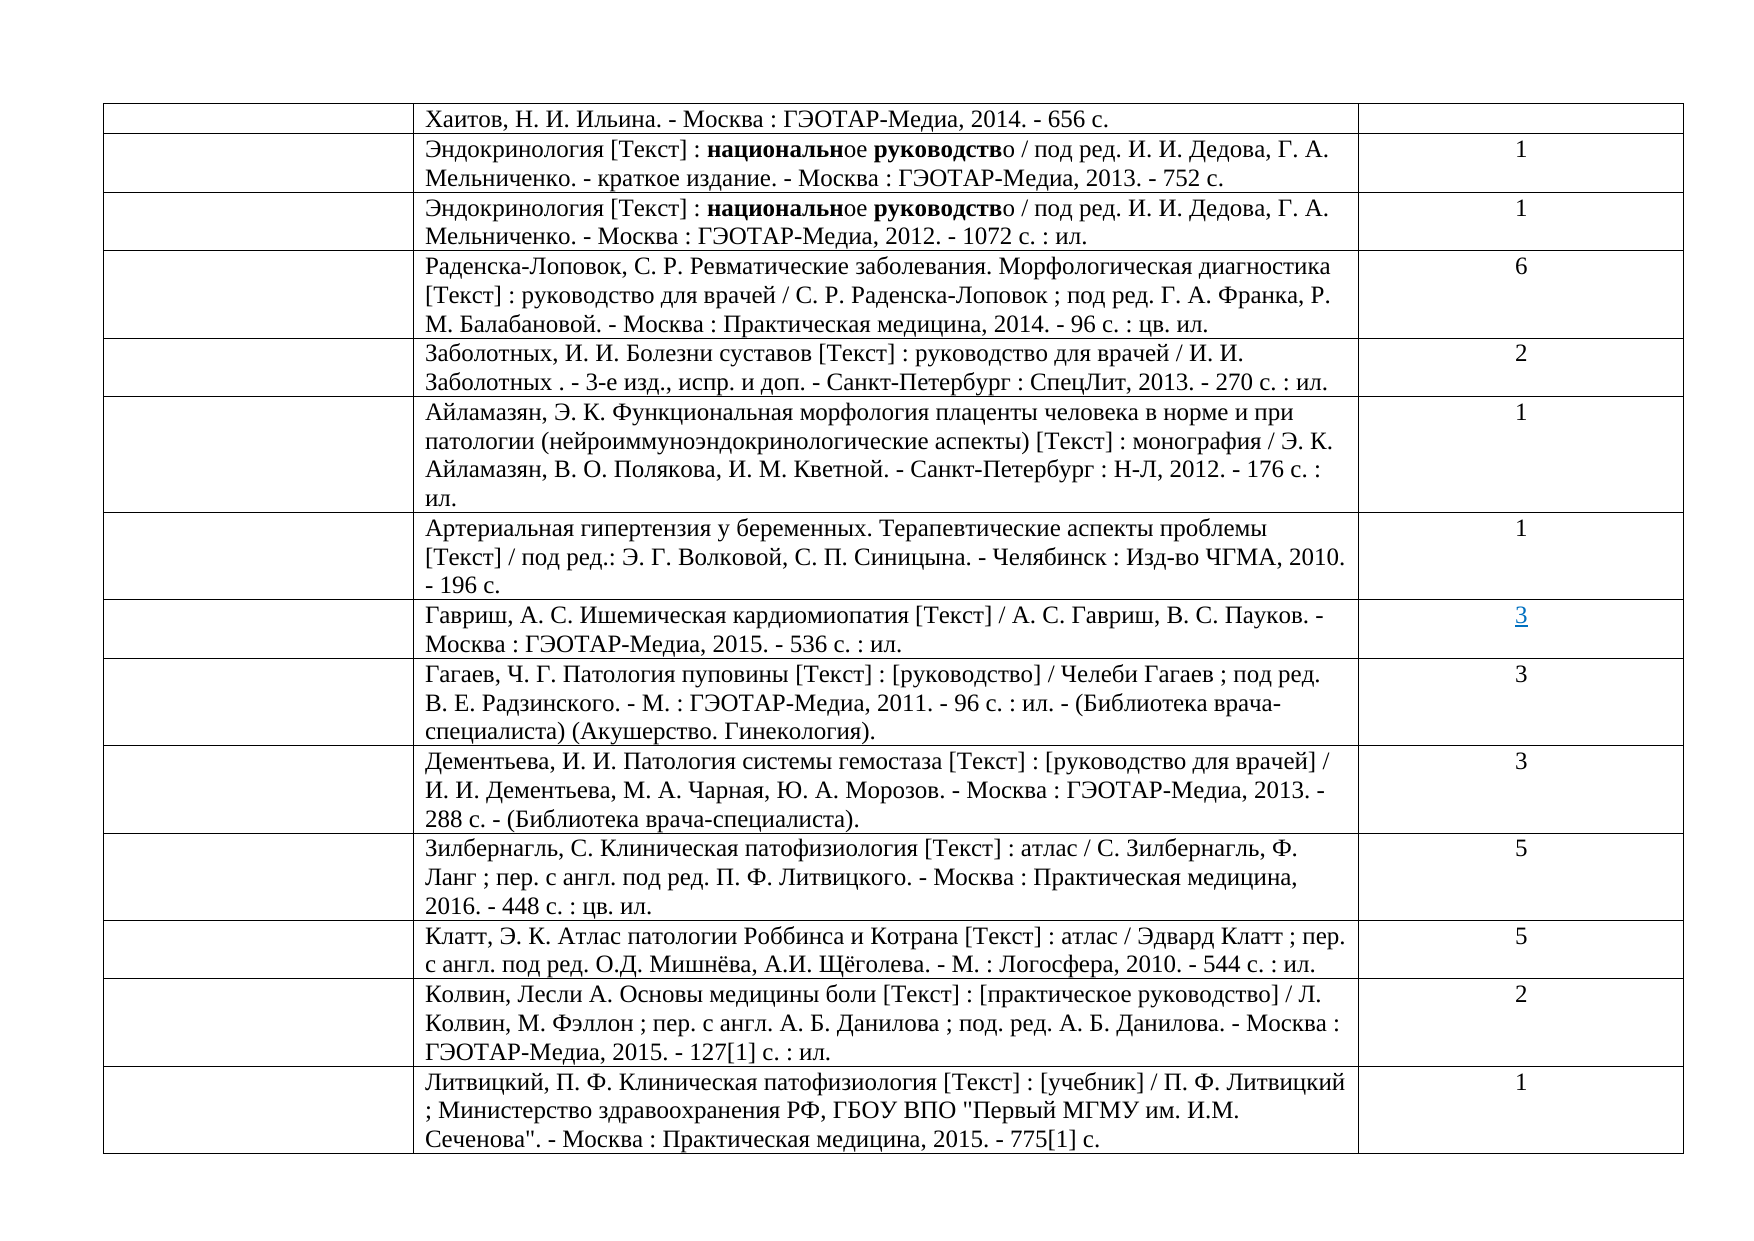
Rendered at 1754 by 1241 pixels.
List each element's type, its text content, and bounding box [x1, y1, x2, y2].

table_cell [104, 251, 413, 337]
table_cell [104, 746, 413, 832]
table_cell Литвицкий, П. Ф. Клиническая патофизиология [Текст] : [учебник] / П. Ф. Литвицкий ; Министерство здравоохранения РФ, ГБОУ ВПО "Первый МГМУ им. И.М. Сеченова". - Москва : Практическая медицина, 2015. - 775[1] c. [414, 1067, 1358, 1153]
table_cell 3 [1359, 600, 1683, 658]
table_cell 3 [1359, 746, 1683, 832]
table_cell 2 [1359, 104, 1683, 133]
table_cell 5 [1359, 834, 1683, 920]
table_cell [104, 979, 413, 1066]
table_cell [104, 659, 413, 745]
table_cell 2 [1359, 339, 1683, 396]
table_cell Дементьева, И. И. Патология системы гемостаза [Текст] : [руководство для врачей] / И. И. Дементьева, М. А. Чарная, Ю. А. Морозов. - Москва : ГЭОТАР-Медиа, 2013. - 288 с. - (Библиотека врача-специалиста). [414, 746, 1358, 832]
table_cell 1 [1359, 193, 1683, 250]
table_cell [104, 134, 413, 192]
table_cell 6 [1359, 251, 1683, 337]
table_cell Клатт, Э. К. Атлас патологии Роббинса и Котрана [Текст] : атлас / Эдвард Клатт ; пер. с англ. под ред. О.Д. Мишнёва, А.И. Щёголева. - М. : Логосфера, 2010. - 544 с. : ил. [414, 921, 1358, 978]
table_cell Раденска-Лоповок, С. Р. Ревматические заболевания. Морфологическая диагностика [Текст] : руководство для врачей / С. Р. Раденска-Лоповок ; под ред. Г. А. Франка, Р. М. Балабановой. - Москва : Практическая медицина, 2014. - 96 с. : цв. ил. [414, 251, 1358, 337]
table_cell Колвин, Лесли А. Основы медицины боли [Текст] : [практическое руководство] / Л. Колвин, М. Фэллон ; пер. с англ. А. Б. Данилова ; под. ред. А. Б. Данилова. - Москва : ГЭОТАР-Медиа, 2015. - 127[1] с. : ил. [414, 979, 1358, 1066]
table_cell 2 [1359, 979, 1683, 1066]
table_cell [104, 600, 413, 658]
table_cell 1 [1359, 513, 1683, 599]
table_cell Артериальная гипертензия у беременных. Терапевтические аспекты проблемы [Текст] / под ред.: Э. Г. Волковой, С. П. Синицына. - Челябинск : Изд-во ЧГМА, 2010. - 196 с. [414, 513, 1358, 599]
table_cell Гавриш, А. С. Ишемическая кардиомиопатия [Текст] / А. С. Гавриш, В. С. Пауков. - Москва : ГЭОТАР-Медиа, 2015. - 536 с. : ил. [414, 600, 1358, 658]
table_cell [414, 104, 1358, 133]
table_cell [104, 834, 413, 920]
table_cell Айламазян, Э. К. Функциональная морфология плаценты человека в норме и при патологии (нейроиммуноэндокринологические аспекты) [Текст] : монография / Э. К. Айламазян, В. О. Полякова, И. М. Кветной. - Санкт-Петербург : Н-Л, 2012. - 176 с. : ил. [414, 397, 1358, 512]
table_cell [104, 921, 413, 978]
table_cell [104, 397, 413, 512]
table_cell Эндокринология [Текст] : национальное руководство / под ред. И. И. Дедова, Г. А. Мельниченко. - краткое издание. - Москва : ГЭОТАР-Медиа, 2013. - 752 с. [414, 134, 1358, 192]
table_cell 3 [1359, 659, 1683, 745]
table_cell Заболотных, И. И. Болезни суставов [Текст] : руководство для врачей / И. И. Заболотных . - 3-е изд., испр. и доп. - Санкт-Петербург : СпецЛит, 2013. - 270 с. : ил. [414, 339, 1358, 396]
table_cell Зилбернагль, С. Клиническая патофизиология [Текст] : атлас / С. Зилбернагль, Ф. Ланг ; пер. с англ. под ред. П. Ф. Литвицкого. - Москва : Практическая медицина, 2016. - 448 с. : цв. ил. [414, 834, 1358, 920]
table_cell 5 [1359, 921, 1683, 978]
table_cell 1 [1359, 397, 1683, 512]
table_cell Эндокринология [Текст] : национальное руководство / под ред. И. И. Дедова, Г. А. Мельниченко. - Москва : ГЭОТАР-Медиа, 2012. - 1072 с. : ил. [414, 193, 1358, 250]
table_cell [104, 104, 413, 133]
table_cell [104, 339, 413, 396]
table_cell [104, 1067, 413, 1153]
table_cell 1 [1359, 1067, 1683, 1153]
table_cell Гагаев, Ч. Г. Патология пуповины [Текст] : [руководство] / Челеби Гагаев ; под ред. В. Е. Радзинского. - М. : ГЭОТАР-Медиа, 2011. - 96 с. : ил. - (Библиотека врача-специалиста) (Акушерство. Гинекология). [414, 659, 1358, 745]
table_cell [104, 193, 413, 250]
table_cell [104, 513, 413, 599]
table_cell 1 [1359, 134, 1683, 192]
